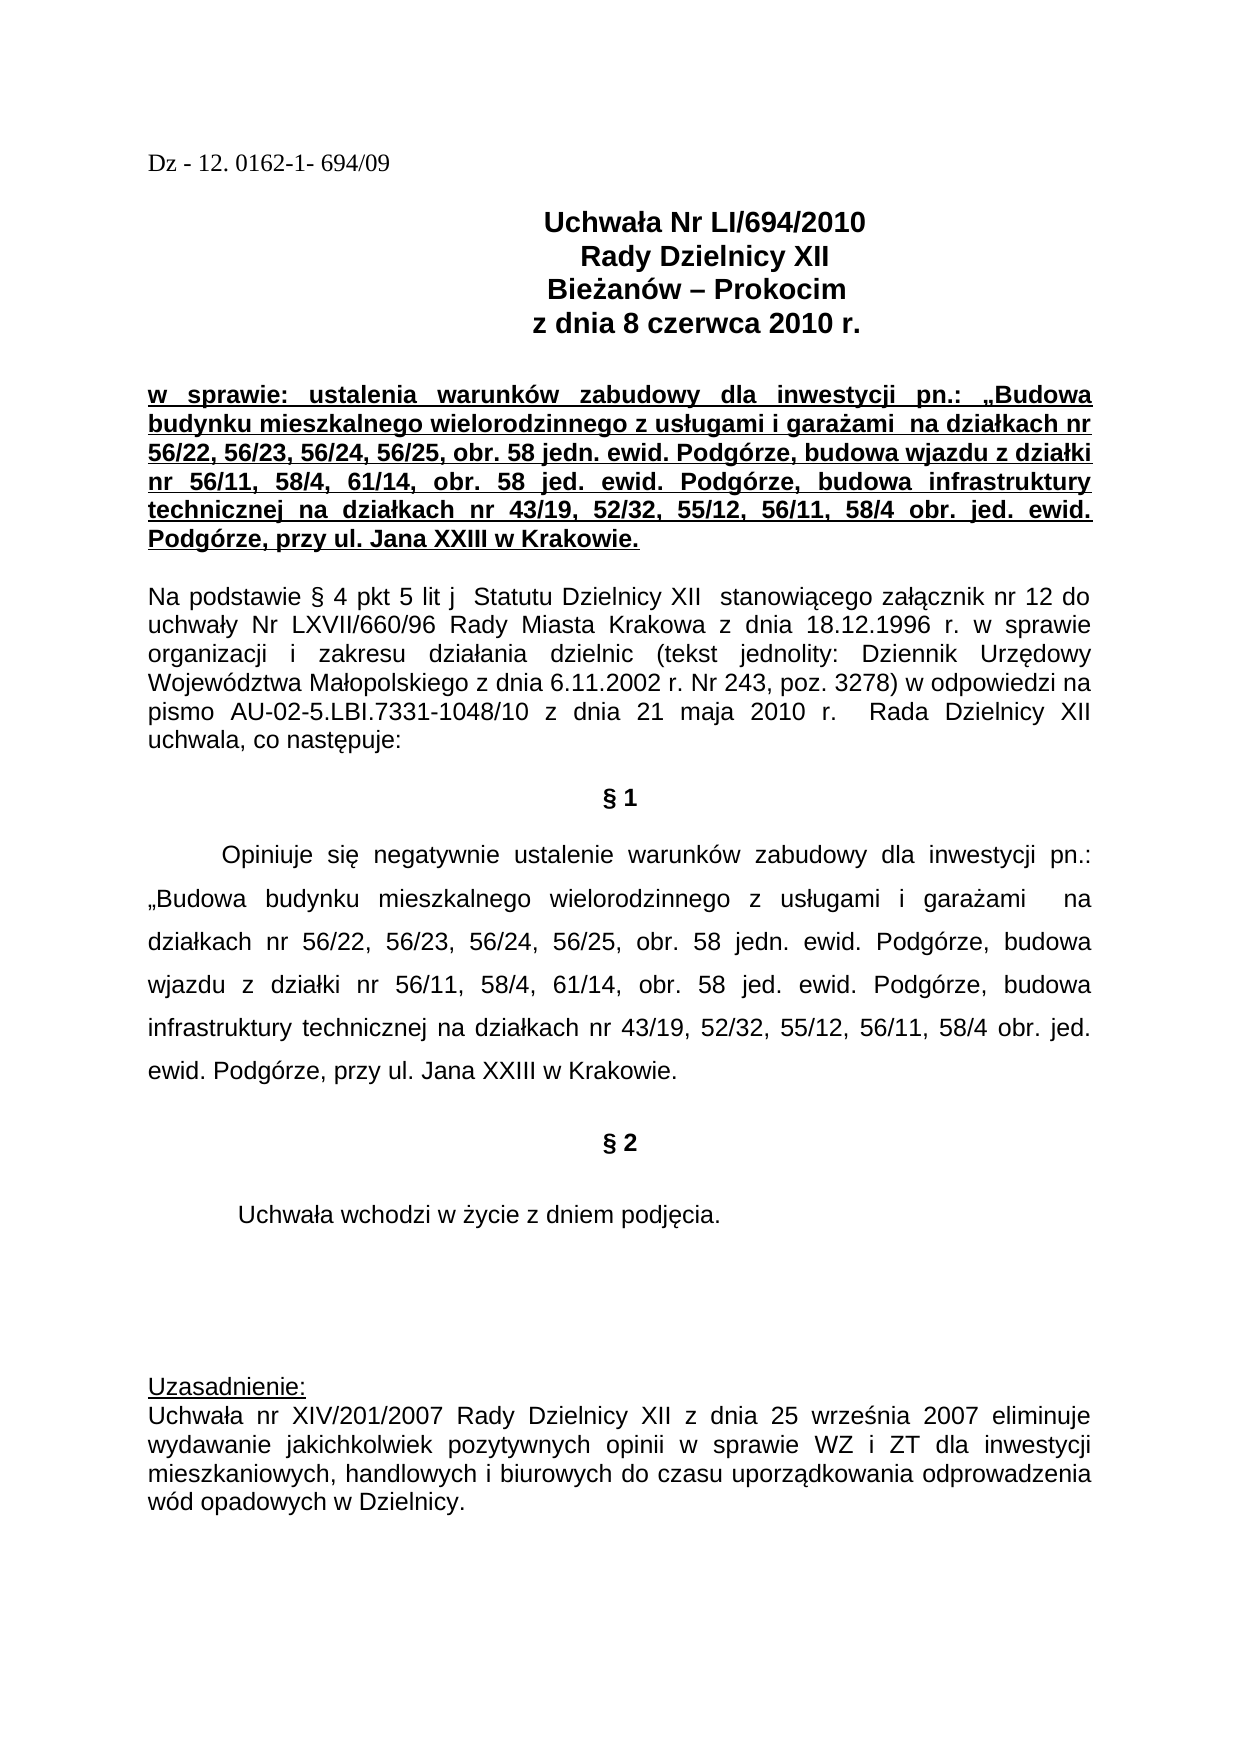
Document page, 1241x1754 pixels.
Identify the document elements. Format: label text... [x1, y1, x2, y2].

text § 1 [148, 783, 1093, 812]
text Uzasadnienie: [148, 1372, 1093, 1401]
text Uchwała wchodzi w życie z dniem podjęcia. [148, 1200, 1093, 1229]
text z dnia 8 czerwca 2010 r. [148, 306, 1093, 339]
text w sprawie: ustalenia warunków zabudowy dla inwestycji pn.: „Budowa budynku mieszkalnego wielorodzinnego z usługami i garażami na działkach nr 56/22, 56/23, 56/24, 56/25, obr. 58 jedn. ewid. Podgórze, budowa wjazdu z działki nr 56/11, 58/4, 61/14, obr. 58 jed. ewid. Podgórze, budowa infrastruktury technicznej na działkach nr 43/19, 52/32, 55/12, 56/11, 58/4 obr. jed. ewid. Podgórze, przy ul. Jana XXIII w Krakowie. [148, 464, 1093, 520]
text Rady Dzielnicy XII [148, 239, 1093, 272]
text w sprawie: ustalenia warunków zabudowy dla inwestycji pn.: „Budowa budynku mieszkalnego wielorodzinnego z usługami i garażami na działkach nr 56/22, 56/23, 56/24, 56/25, obr. 58 jedn. ewid. Podgórze, budowa wjazdu z działki nr 56/11, 58/4, 61/14, obr. 58 jed. ewid. Podgórze, budowa infrastruktury technicznej na działkach nr 43/19, 52/32, 55/12, 56/11, 58/4 obr. jed. ewid. Podgórze, przy ul. Jana XXIII w Krakowie. [148, 522, 1093, 553]
text Opiniuje się negatywnie ustalenie warunków zabudowy dla inwestycji pn.: „Budowa budynku mieszkalnego wielorodzinnego z usługami i garażami na działkach nr 56/22, 56/23, 56/24, 56/25, obr. 58 jedn. ewid. Podgórze, budowa wjazdu z działki nr 56/11, 58/4, 61/14, obr. 58 jed. ewid. Podgórze, budowa infrastruktury technicznej na działkach nr 43/19, 52/32, 55/12, 56/11, 58/4 obr. jed. ewid. Podgórze, przy ul. Jana XXIII w Krakowie. [148, 841, 1093, 1085]
text w sprawie: ustalenia warunków zabudowy dla inwestycji pn.: „Budowa budynku mieszkalnego wielorodzinnego z usługami i garażami na działkach nr 56/22, 56/23, 56/24, 56/25, obr. 58 jedn. ewid. Podgórze, budowa wjazdu z działki nr 56/11, 58/4, 61/14, obr. 58 jed. ewid. Podgórze, budowa infrastruktury technicznej na działkach nr 43/19, 52/32, 55/12, 56/11, 58/4 obr. jed. ewid. Podgórze, przy ul. Jana XXIII w Krakowie. [148, 407, 1093, 463]
text § 2 [148, 1128, 1093, 1157]
text Dz - 12. 0162-1- 694/09 [148, 148, 1093, 176]
text Uchwała nr XIV/201/2007 Rady Dzielnicy XII z dnia 25 września 2007 eliminuje wydawanie jakichkolwiek pozytywnych opinii w sprawie WZ i ZT dla inwestycji mieszkaniowych, handlowych i biurowych do czasu uporządkowania odprowadzenia wód opadowych w Dzielnicy. [148, 1401, 1093, 1516]
text Uchwała Nr LI/694/2010 [148, 205, 1093, 239]
text Bieżanów – Prokocim [148, 272, 1093, 306]
text Na podstawie § 4 pkt 5 lit j Statutu Dzielnicy XII stanowiącego załącznik nr 12 do uchwały Nr LXVII/660/96 Rady Miasta Krakowa z dnia 18.12.1996 r. w sprawie organizacji i zakresu działania dzielnic (tekst jednolity: Dziennik Urzędowy Województwa Małopolskiego z dnia 6.11.2002 r. Nr 243, poz. 3278) w odpowiedzi na pismo AU-02-5.LBI.7331-1048/10 z dnia 21 maja 2010 r. Rada Dzielnicy XII uchwala, co następuje: [148, 582, 1093, 754]
